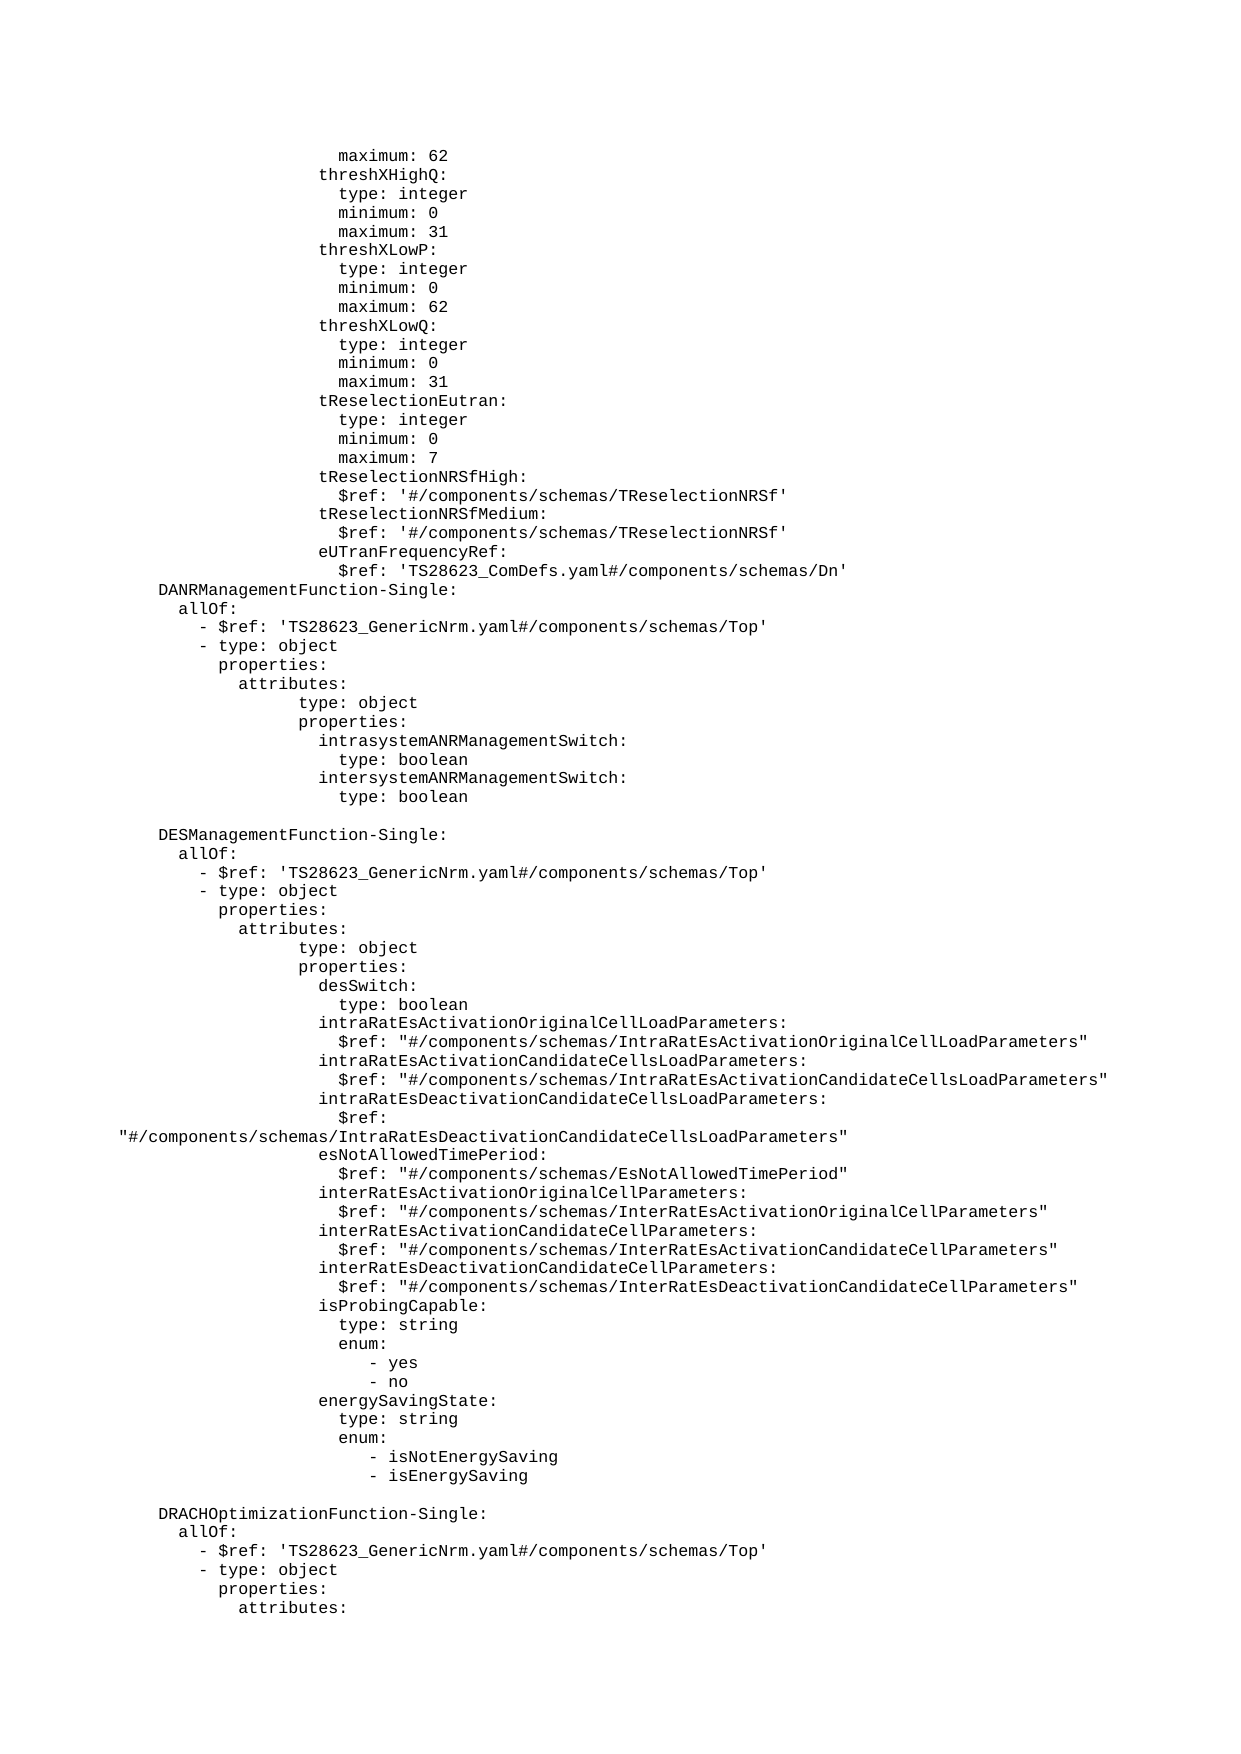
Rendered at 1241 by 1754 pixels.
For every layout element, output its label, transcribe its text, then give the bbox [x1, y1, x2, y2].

text eUTranFrequencyRef: [118, 544, 1122, 562]
text intersystemANRManagementSwitch: [118, 770, 1122, 789]
text intrasystemANRManagementSwitch: [118, 732, 1122, 751]
text energySavingState: [118, 1392, 1122, 1411]
text type: integer [118, 261, 1122, 280]
text allOf: [118, 1524, 1122, 1543]
text threshXLowP: [118, 242, 1122, 261]
text - $ref: 'TS28623_GenericNrm.yaml#/components/schemas/Top' [118, 864, 1122, 883]
text $ref: "#/components/schemas/InterRatEsDeactivationCandidateCellParameters" [118, 1279, 1122, 1298]
text attributes: [118, 1599, 1122, 1618]
text threshXHighQ: [118, 167, 1122, 185]
text minimum: 0 [118, 355, 1122, 374]
text - isEnergySaving [118, 1467, 1122, 1486]
text type: object [118, 939, 1122, 958]
text maximum: 31 [118, 374, 1122, 393]
text DESManagementFunction-Single: [118, 826, 1122, 845]
text $ref: "#/components/schemas/IntraRatEsActivationCandidateCellsLoadParameters" [118, 1072, 1122, 1090]
text maximum: 31 [118, 223, 1122, 242]
text properties: [118, 902, 1122, 921]
text esNotAllowedTimePeriod: [118, 1147, 1122, 1166]
text attributes: [118, 921, 1122, 939]
text type: string [118, 1317, 1122, 1336]
text type: boolean [118, 996, 1122, 1015]
text properties: [118, 1581, 1122, 1599]
text maximum: 62 [118, 148, 1122, 167]
text type: boolean [118, 751, 1122, 770]
text intraRatEsActivationOriginalCellLoadParameters: [118, 1015, 1122, 1034]
text enum: [118, 1336, 1122, 1354]
text maximum: 62 [118, 298, 1122, 317]
text - yes [118, 1354, 1122, 1373]
text interRatEsActivationOriginalCellParameters: [118, 1185, 1122, 1203]
text intraRatEsDeactivationCandidateCellsLoadParameters: [118, 1090, 1122, 1109]
text type: integer [118, 412, 1122, 431]
text interRatEsActivationCandidateCellParameters: [118, 1222, 1122, 1241]
text tReselectionNRSfHigh: [118, 468, 1122, 487]
text intraRatEsActivationCandidateCellsLoadParameters: [118, 1053, 1122, 1072]
text attributes: [118, 676, 1122, 694]
text maximum: 7 [118, 449, 1122, 468]
text DANRManagementFunction-Single: [118, 581, 1122, 600]
text - no [118, 1373, 1122, 1392]
text DRACHOptimizationFunction-Single: [118, 1505, 1122, 1524]
text properties: [118, 713, 1122, 732]
text minimum: 0 [118, 431, 1122, 449]
text threshXLowQ: [118, 317, 1122, 336]
text $ref: "#/components/schemas/IntraRatEsDeactivationCandidateCellsLoadParameters" [118, 1109, 1122, 1147]
text - $ref: 'TS28623_GenericNrm.yaml#/components/schemas/Top' [118, 1543, 1122, 1562]
text tReselectionEutran: [118, 393, 1122, 412]
text enum: [118, 1430, 1122, 1449]
text - isNotEnergySaving [118, 1449, 1122, 1467]
text isProbingCapable: [118, 1298, 1122, 1317]
text properties: [118, 958, 1122, 977]
text $ref: '#/components/schemas/TReselectionNRSf' [118, 525, 1122, 544]
text type: integer [118, 336, 1122, 355]
text - $ref: 'TS28623_GenericNrm.yaml#/components/schemas/Top' [118, 619, 1122, 638]
text type: boolean [118, 789, 1122, 808]
text tReselectionNRSfMedium: [118, 506, 1122, 525]
text type: object [118, 694, 1122, 713]
text type: string [118, 1411, 1122, 1430]
text interRatEsDeactivationCandidateCellParameters: [118, 1260, 1122, 1279]
text - type: object [118, 883, 1122, 902]
text allOf: [118, 600, 1122, 619]
text - type: object [118, 1562, 1122, 1581]
text properties: [118, 657, 1122, 676]
text minimum: 0 [118, 280, 1122, 298]
text desSwitch: [118, 977, 1122, 996]
text $ref: 'TS28623_ComDefs.yaml#/components/schemas/Dn' [118, 562, 1122, 581]
text $ref: "#/components/schemas/InterRatEsActivationOriginalCellParameters" [118, 1203, 1122, 1222]
text minimum: 0 [118, 204, 1122, 223]
text type: integer [118, 185, 1122, 204]
text $ref: "#/components/schemas/EsNotAllowedTimePeriod" [118, 1166, 1122, 1185]
text $ref: "#/components/schemas/IntraRatEsActivationOriginalCellLoadParameters" [118, 1034, 1122, 1053]
text $ref: '#/components/schemas/TReselectionNRSf' [118, 487, 1122, 506]
text - type: object [118, 638, 1122, 657]
text allOf: [118, 845, 1122, 864]
text $ref: "#/components/schemas/InterRatEsActivationCandidateCellParameters" [118, 1241, 1122, 1260]
